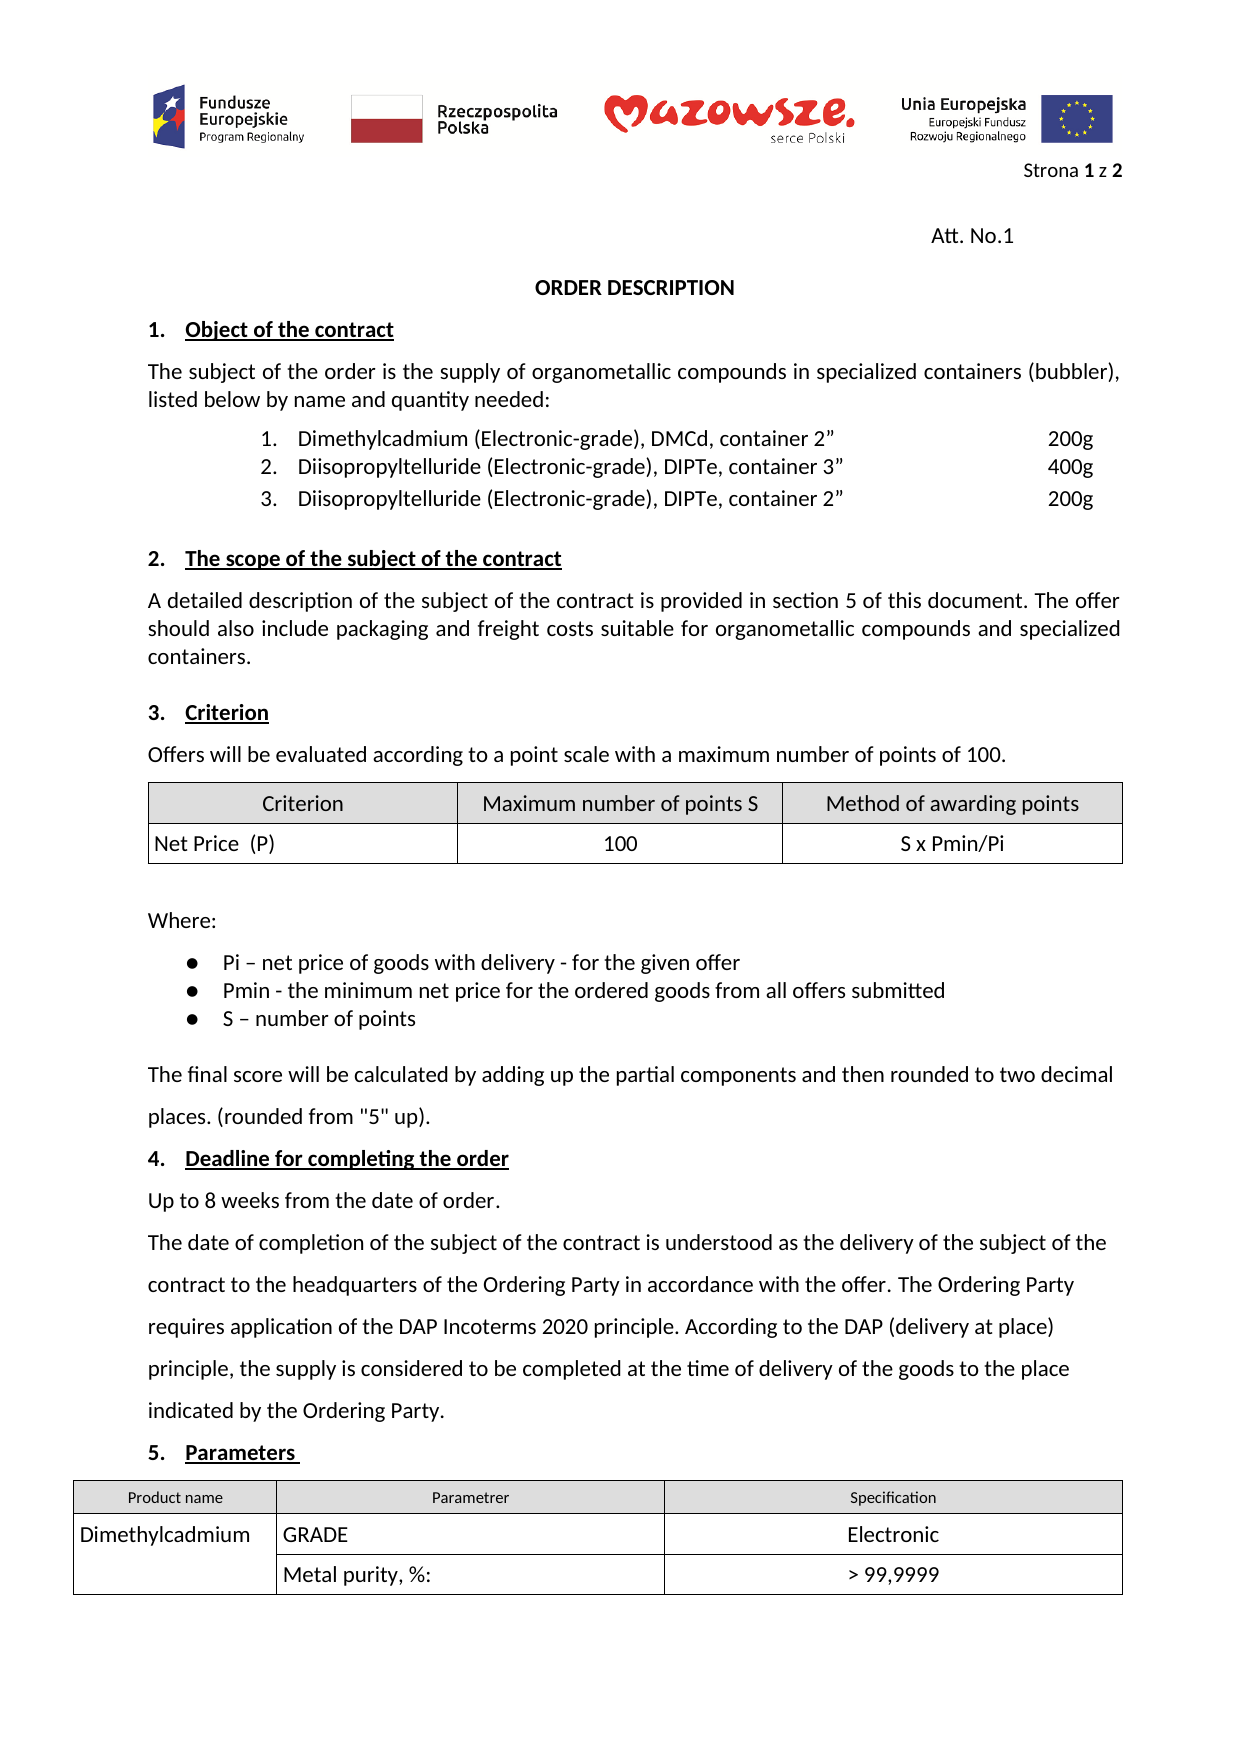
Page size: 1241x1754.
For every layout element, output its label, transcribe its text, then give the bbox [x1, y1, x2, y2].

table_header Method of awarding points [783, 783, 1122, 823]
table_cell Electronic [665, 1514, 1122, 1553]
list Pmin - the minimum net price for the ordered goods from all offers submitted [185, 976, 1122, 1004]
list Diisopropyltelluride (Electronic-grade), DIPTe, container 2” 200g [260, 484, 1122, 512]
list Pi – net price of goods with delivery - for the given offer [185, 948, 1122, 976]
text The subject of the order is the supply of organometallic compounds in specialized containers (bubbler), listed below by name and quantity needed: [148, 357, 1122, 413]
text Where: [148, 906, 1122, 934]
list Object of the contract [148, 315, 1122, 343]
table_header Maximum number of points S [458, 783, 782, 823]
table_header Criterion [149, 783, 457, 823]
text ORDER DESCRIPTION [148, 273, 1122, 301]
table_cell 100 [458, 824, 782, 863]
text Up to 8 weeks from the date of order. [148, 1186, 1122, 1214]
table_cell > 99,9999 [665, 1555, 1122, 1594]
table_header Specification [665, 1481, 1122, 1513]
list Diisopropyltelluride (Electronic-grade), DIPTe, container 3” 400g [260, 452, 1122, 480]
table_cell Net Price (P) [149, 824, 457, 863]
list The scope of the subject of the contract [148, 544, 1122, 572]
table_header Parametrer [277, 1481, 664, 1513]
text The date of completion of the subject of the contract is understood as the delivery of the subject of the contract to the headquarters of the Ordering Party in accordance with the offer. The Ordering Party requires application of the DAP Incoterms 2020 principle. According to the DAP (delivery at place) principle, the supply is considered to be completed at the time of delivery of the goods to the place indicated by the Ordering Party. [148, 1228, 1122, 1424]
text Att. No.1 [748, 221, 1122, 249]
list Criterion [148, 698, 1122, 726]
table_cell Dimethylcadmium [74, 1514, 276, 1594]
table_cell Metal purity, %: [277, 1555, 664, 1594]
list Dimethylcadmium (Electronic-grade), DMCd, container 2” 200g [260, 424, 1122, 452]
text A detailed description of the subject of the contract is provided in section 5 of this document. The offer should also include packaging and freight costs suitable for organometallic compounds and specialized containers. [148, 586, 1122, 670]
table_header Product name [74, 1481, 276, 1513]
list Parameters [148, 1438, 1122, 1466]
text The final score will be calculated by adding up the partial components and then rounded to two decimal places. (rounded from "5" up). [148, 1060, 1122, 1130]
text Offers will be evaluated according to a point scale with a maximum number of points of 100. [148, 740, 1122, 768]
list S – number of points [185, 1004, 1122, 1032]
table_cell GRADE [277, 1514, 664, 1553]
list Deadline for completing the order [148, 1144, 1122, 1172]
table_cell S x Pmin/Pi [783, 824, 1122, 863]
picture [147, 73, 1123, 157]
